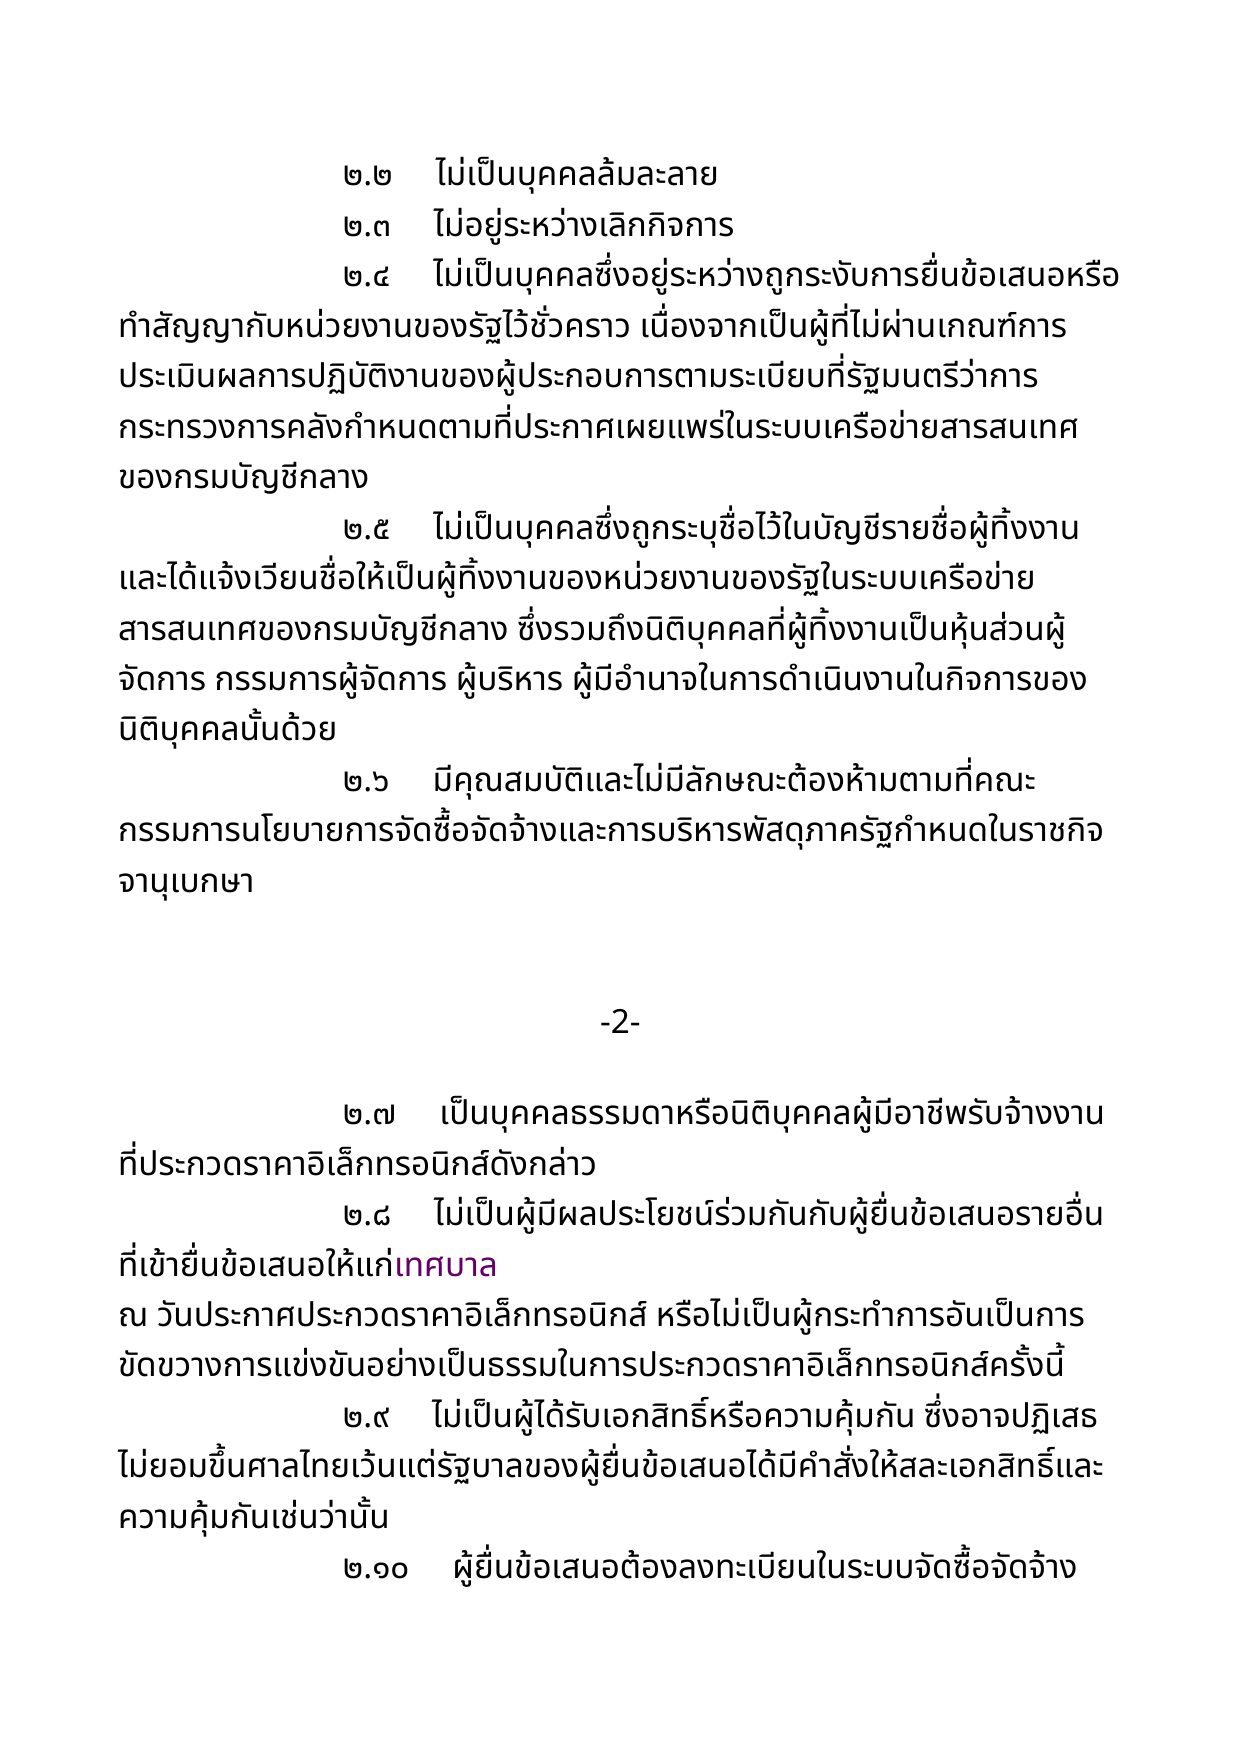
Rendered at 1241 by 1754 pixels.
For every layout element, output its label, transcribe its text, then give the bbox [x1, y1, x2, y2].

table_cell ๒.๙ ไม่เป็นผู้ได้รับเอกสิทธิ์หรือความคุ้มกัน ซึ่งอาจปฏิเสธไม่ยอมขึ้นศาลไทยเว้นแต่รัฐบาลของผู้ยื่นข้อเสนอได้มีคำสั่งให้สละเอกสิทธิ์และความคุ้มกันเช่นว่านั้น [118, 1392, 1122, 1543]
table_cell ๒.๗ เป็นบุคคลธรรมดาหรือนิติบุคคลผู้มีอาชีพรับจ้างงานที่ประกวดราคาอิเล็กทรอนิกส์ดังกล่าว [118, 1089, 1122, 1190]
table_cell ๒.๘ ไม่เป็นผู้มีผลประโยชน์ร่วมกันกับผู้ยื่นข้อเสนอรายอื่นที่เข้ายื่นข้อเสนอให้แก่เทศบาล ณ วันประกาศประกวดราคาอิเล็กทรอนิกส์ หรือไม่เป็นผู้กระทำการอันเป็นการขัดขวางการแข่งขันอย่างเป็นธรรมในการประกวดราคาอิเล็กทรอนิกส์ครั้งนี้ [118, 1190, 1122, 1392]
table_cell ๒.๕ ไม่เป็นบุคคลซึ่งถูกระบุชื่อไว้ในบัญชีรายชื่อผู้ทิ้งงานและได้แจ้งเวียนชื่อให้เป็นผู้ทิ้งงานของหน่วยงานของรัฐในระบบเครือข่ายสารสนเทศของกรมบัญชีกลาง ซึ่งรวมถึงนิติบุคคลที่ผู้ทิ้งงานเป็นหุ้นส่วนผู้จัดการ กรรมการผู้จัดการ ผู้บริหาร ผู้มีอำนาจในการดำเนินงานในกิจการของนิติบุคคลนั้นด้วย [118, 504, 1122, 756]
table_cell ๒.๒ ไม่เป็นบุคคลล้มละลาย [118, 150, 1122, 201]
table_cell ๒.๖ มีคุณสมบัติและไม่มีลักษณะต้องห้ามตามที่คณะกรรมการนโยบายการจัดซื้อจัดจ้างและการบริหารพัสดุภาครัฐกำหนดในราชกิจจานุเบกษา -2- [118, 756, 1122, 1089]
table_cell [118, 1543, 1122, 1594]
table_cell ๒.๔ ไม่เป็นบุคคลซึ่งอยู่ระหว่างถูกระงับการยื่นข้อเสนอหรือทำสัญญากับหน่วยงานของรัฐไว้ชั่วคราว เนื่องจากเป็นผู้ที่ไม่ผ่านเกณฑ์การประเมินผลการปฏิบัติงานของผู้ประกอบการตามระเบียบที่รัฐมนตรีว่าการกระทรวงการคลังกำหนดตามที่ประกาศเผยแพร่ในระบบเครือข่ายสารสนเทศของกรมบัญชีกลาง [118, 251, 1122, 503]
table_cell ๒.๓ ไม่อยู่ระหว่างเลิกกิจการ [118, 201, 1122, 251]
